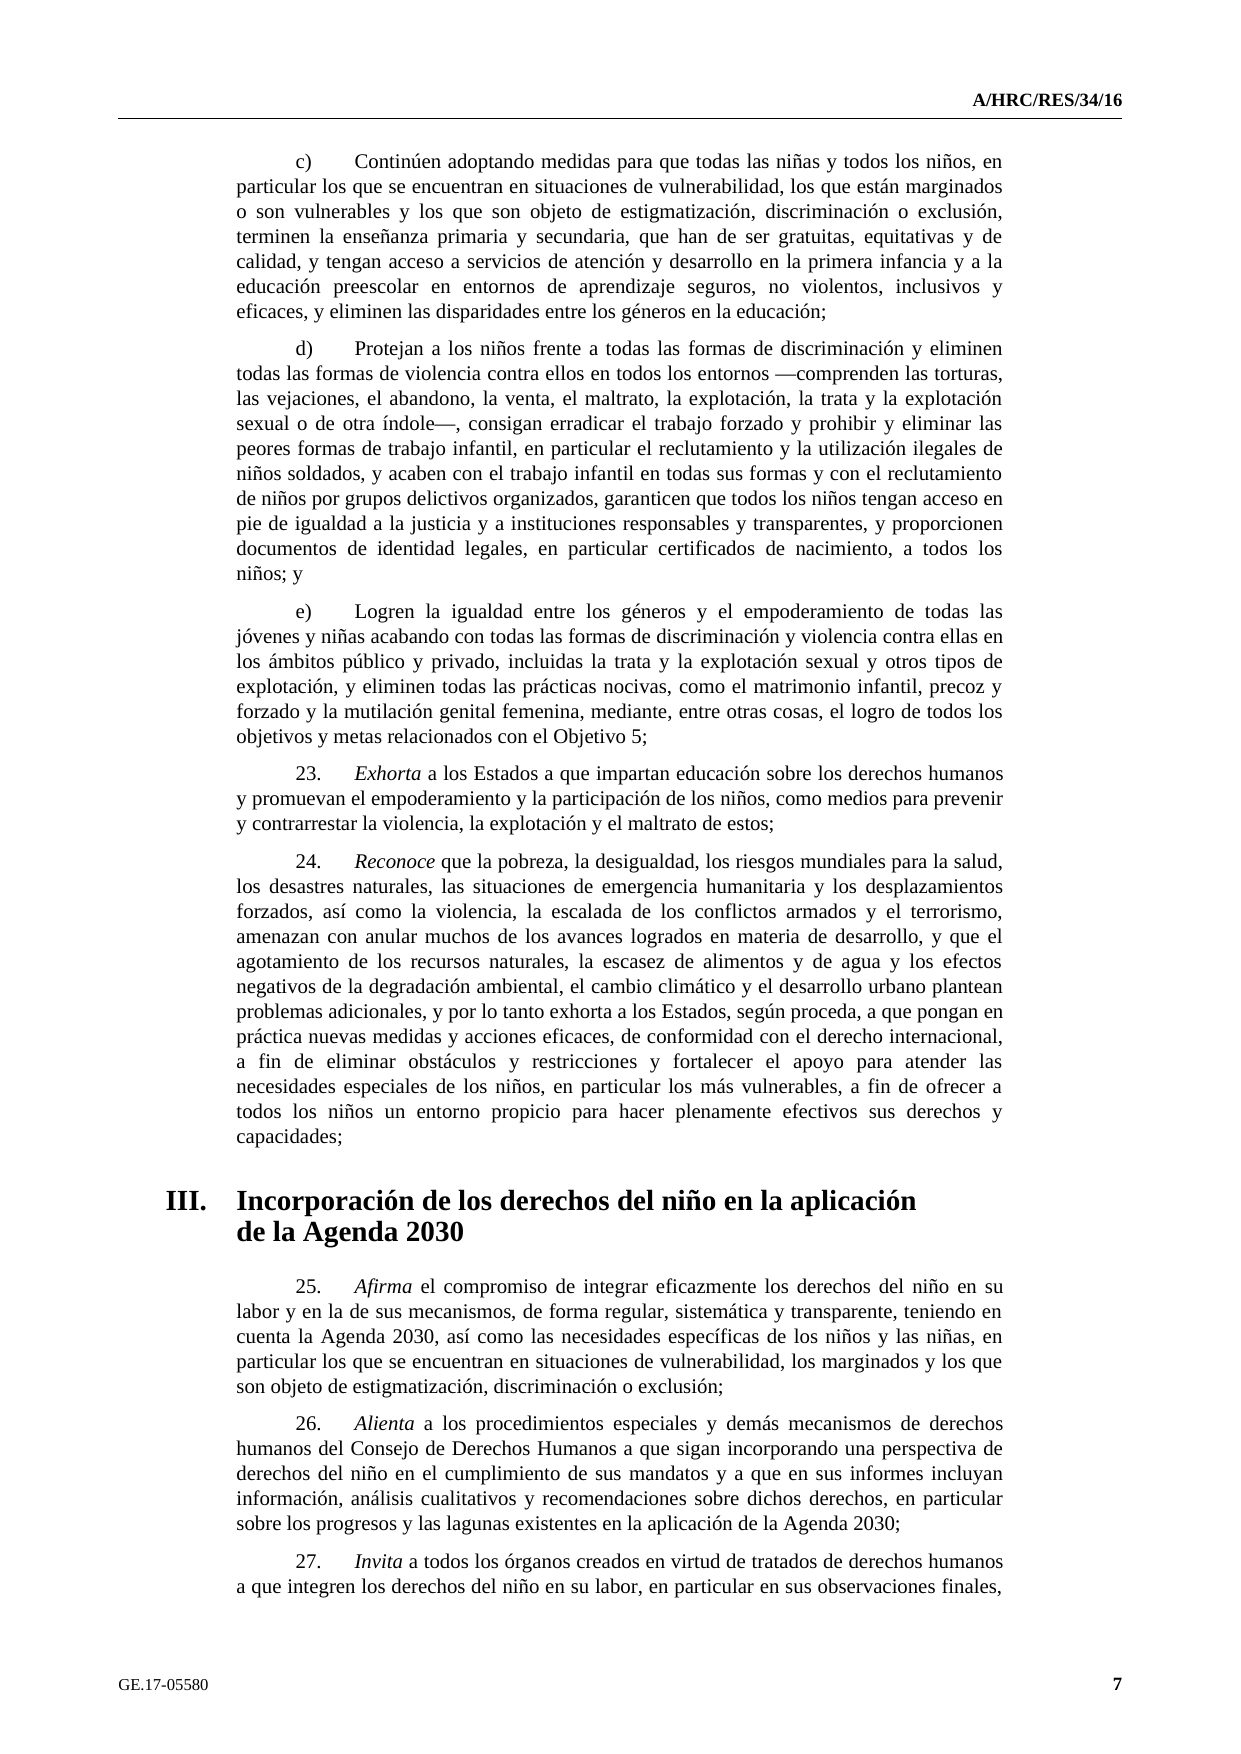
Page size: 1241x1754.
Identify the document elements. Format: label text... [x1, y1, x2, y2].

text 24. Reconoce que la pobreza, la desigualdad, los riesgos mundiales para la salud, los desastres naturales, las situaciones de emergencia humanitaria y los desplazamientos forzados, así como la violencia, la escalada de los conflictos armados y el terrorismo, amenazan con anular muchos de los avances logrados en materia de desarrollo, y que el agotamiento de los recursos naturales, la escasez de alimentos y de agua y los efectos negativos de la degradación ambiental, el cambio climático y el desarrollo urbano plantean problemas adicionales, y por lo tanto exhorta a los Estados, según proceda, a que pongan en práctica nuevas medidas y acciones eficaces, de conformidad con el derecho internacional, a fin de eliminar obstáculos y restricciones y fortalecer el apoyo para atender las necesidades especiales de los niños, en particular los más vulnerables, a fin de ofrecer a todos los niños un entorno propicio para hacer plenamente efectivos sus derechos y capacidades; [236, 848, 1004, 1148]
text III. Incorporación de los derechos del niño en la aplicación de la Agenda 2030 [118, 1185, 1004, 1248]
text d) Protejan a los niños frente a todas las formas de discriminación y eliminen todas las formas de violencia contra ellos en todos los entornos —comprenden las torturas, las vejaciones, el abandono, la venta, el maltrato, la explotación, la trata y la explotación sexual o de otra índole—, consigan erradicar el trabajo forzado y prohibir y eliminar las peores formas de trabajo infantil, en particular el reclutamiento y la utilización ilegales de niños soldados, y acaben con el trabajo infantil en todas sus formas y con el reclutamiento de niños por grupos delictivos organizados, garanticen que todos los niños tengan acceso en pie de igualdad a la justicia y a instituciones responsables y transparentes, y proporcionen documentos de identidad legales, en particular certificados de nacimiento, a todos los niños; y [236, 335, 1004, 585]
text 26. Alienta a los procedimientos especiales y demás mecanismos de derechos humanos del Consejo de Derechos Humanos a que sigan incorporando una perspectiva de derechos del niño en el cumplimiento de sus mandatos y a que en sus informes incluyan información, análisis cualitativos y recomendaciones sobre dichos derechos, en particular sobre los progresos y las lagunas existentes en la aplicación de la Agenda 2030; [236, 1410, 1004, 1535]
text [236, 1548, 1004, 1598]
text e) Logren la igualdad entre los géneros y el empoderamiento de todas las jóvenes y niñas acabando con todas las formas de discriminación y violencia contra ellas en los ámbitos público y privado, incluidas la trata y la explotación sexual y otros tipos de explotación, y eliminen todas las prácticas nocivas, como el matrimonio infantil, precoz y forzado y la mutilación genital femenina, mediante, entre otras cosas, el logro de todos los objetivos y metas relacionados con el Objetivo 5; [236, 598, 1004, 748]
text c) Continúen adoptando medidas para que todas las niñas y todos los niños, en particular los que se encuentran en situaciones de vulnerabilidad, los que están marginados o son vulnerables y los que son objeto de estigmatización, discriminación o exclusión, terminen la enseñanza primaria y secundaria, que han de ser gratuitas, equitativas y de calidad, y tengan acceso a servicios de atención y desarrollo en la primera infancia y a la educación preescolar en entornos de aprendizaje seguros, no violentos, inclusivos y eficaces, y eliminen las disparidades entre los géneros en la educación; [236, 148, 1004, 323]
text 25. Afirma el compromiso de integrar eficazmente los derechos del niño en su labor y en la de sus mecanismos, de forma regular, sistemática y transparente, teniendo en cuenta la Agenda 2030, así como las necesidades específicas de los niños y las niñas, en particular los que se encuentran en situaciones de vulnerabilidad, los marginados y los que son objeto de estigmatización, discriminación o exclusión; [236, 1273, 1004, 1398]
text 23. Exhorta a los Estados a que impartan educación sobre los derechos humanos y promuevan el empoderamiento y la participación de los niños, como medios para prevenir y contrarrestar la violencia, la explotación y el maltrato de estos; [236, 760, 1004, 835]
